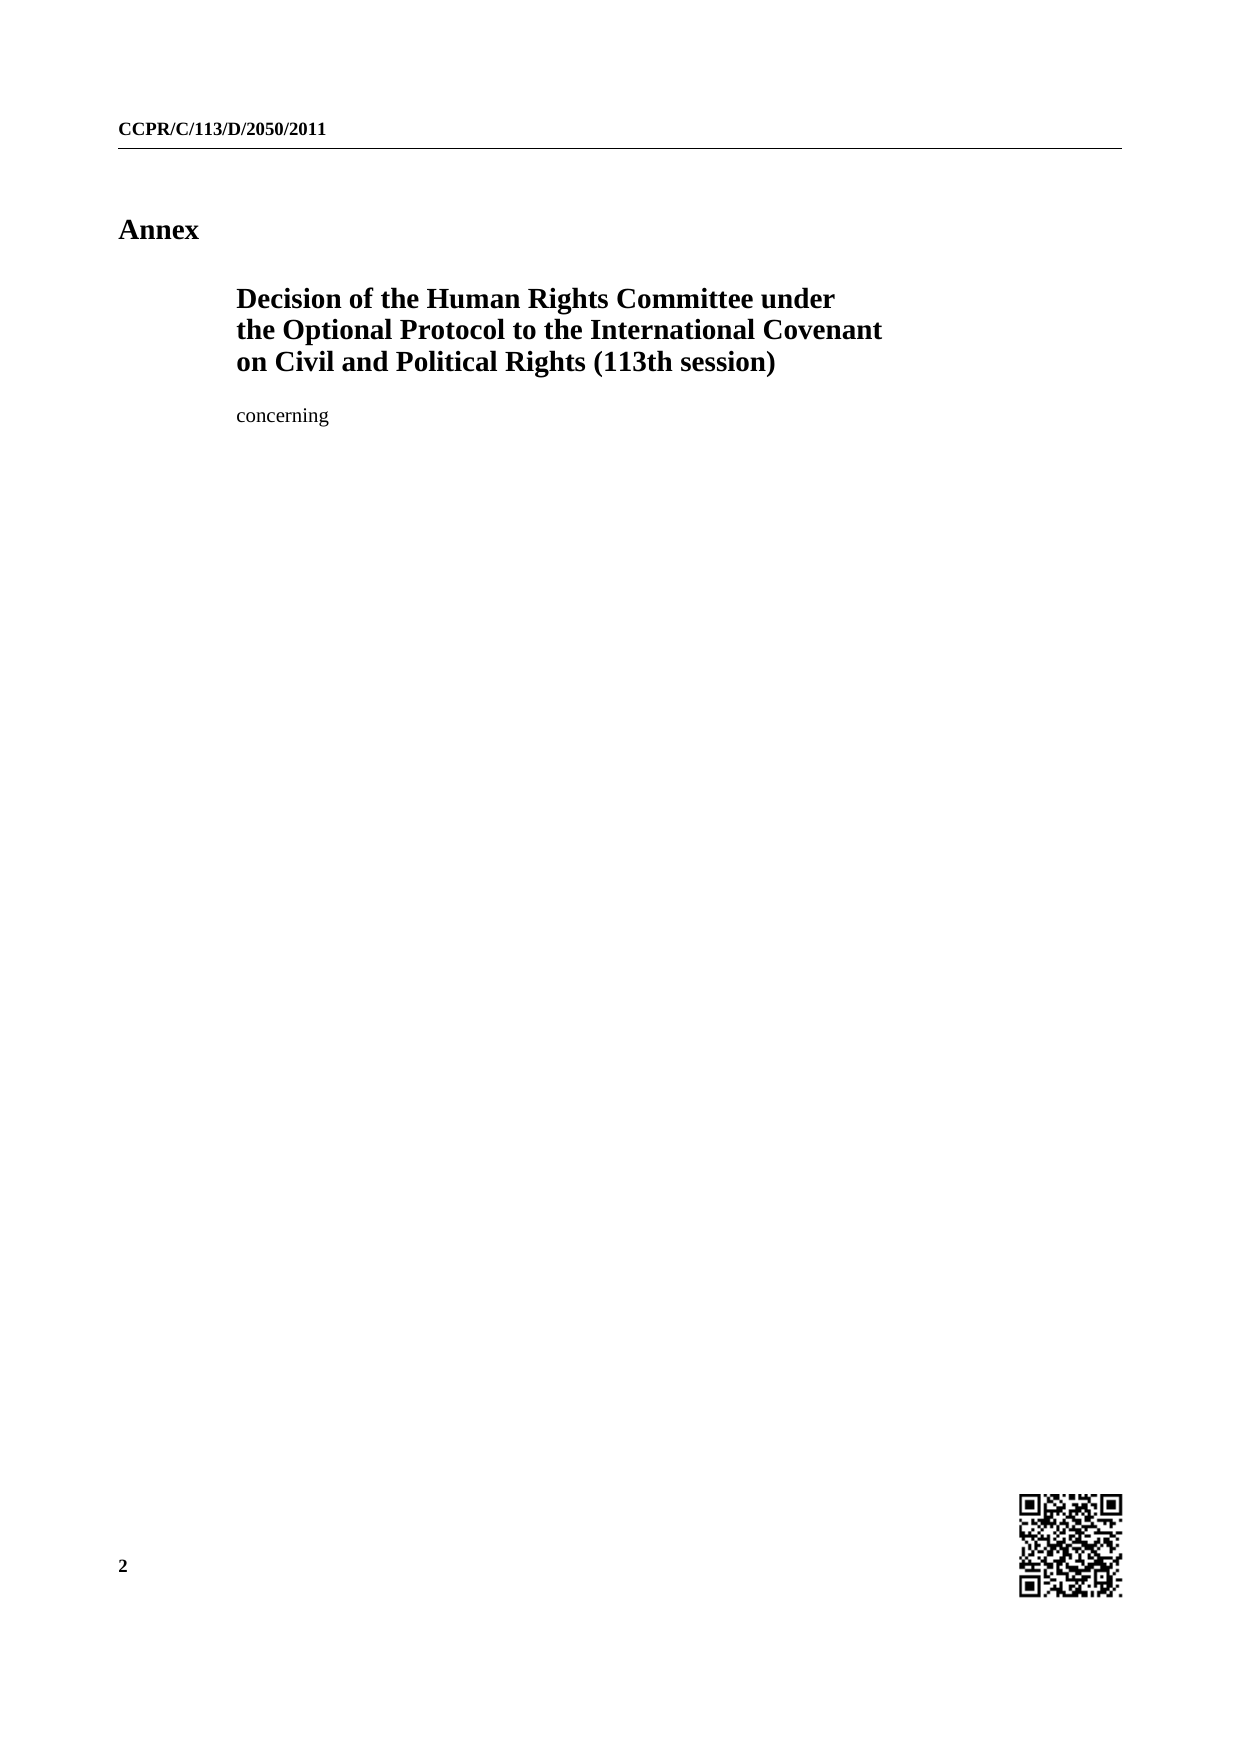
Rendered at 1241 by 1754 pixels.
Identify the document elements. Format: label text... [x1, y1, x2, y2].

text Annex [118, 215, 1004, 246]
picture [1019, 1494, 1124, 1599]
text Decision of the Human Rights Committee under the Optional Protocol to the International Covenant on Civil and Political Rights (113th session) [118, 283, 1004, 377]
text concerning [236, 402, 1004, 427]
